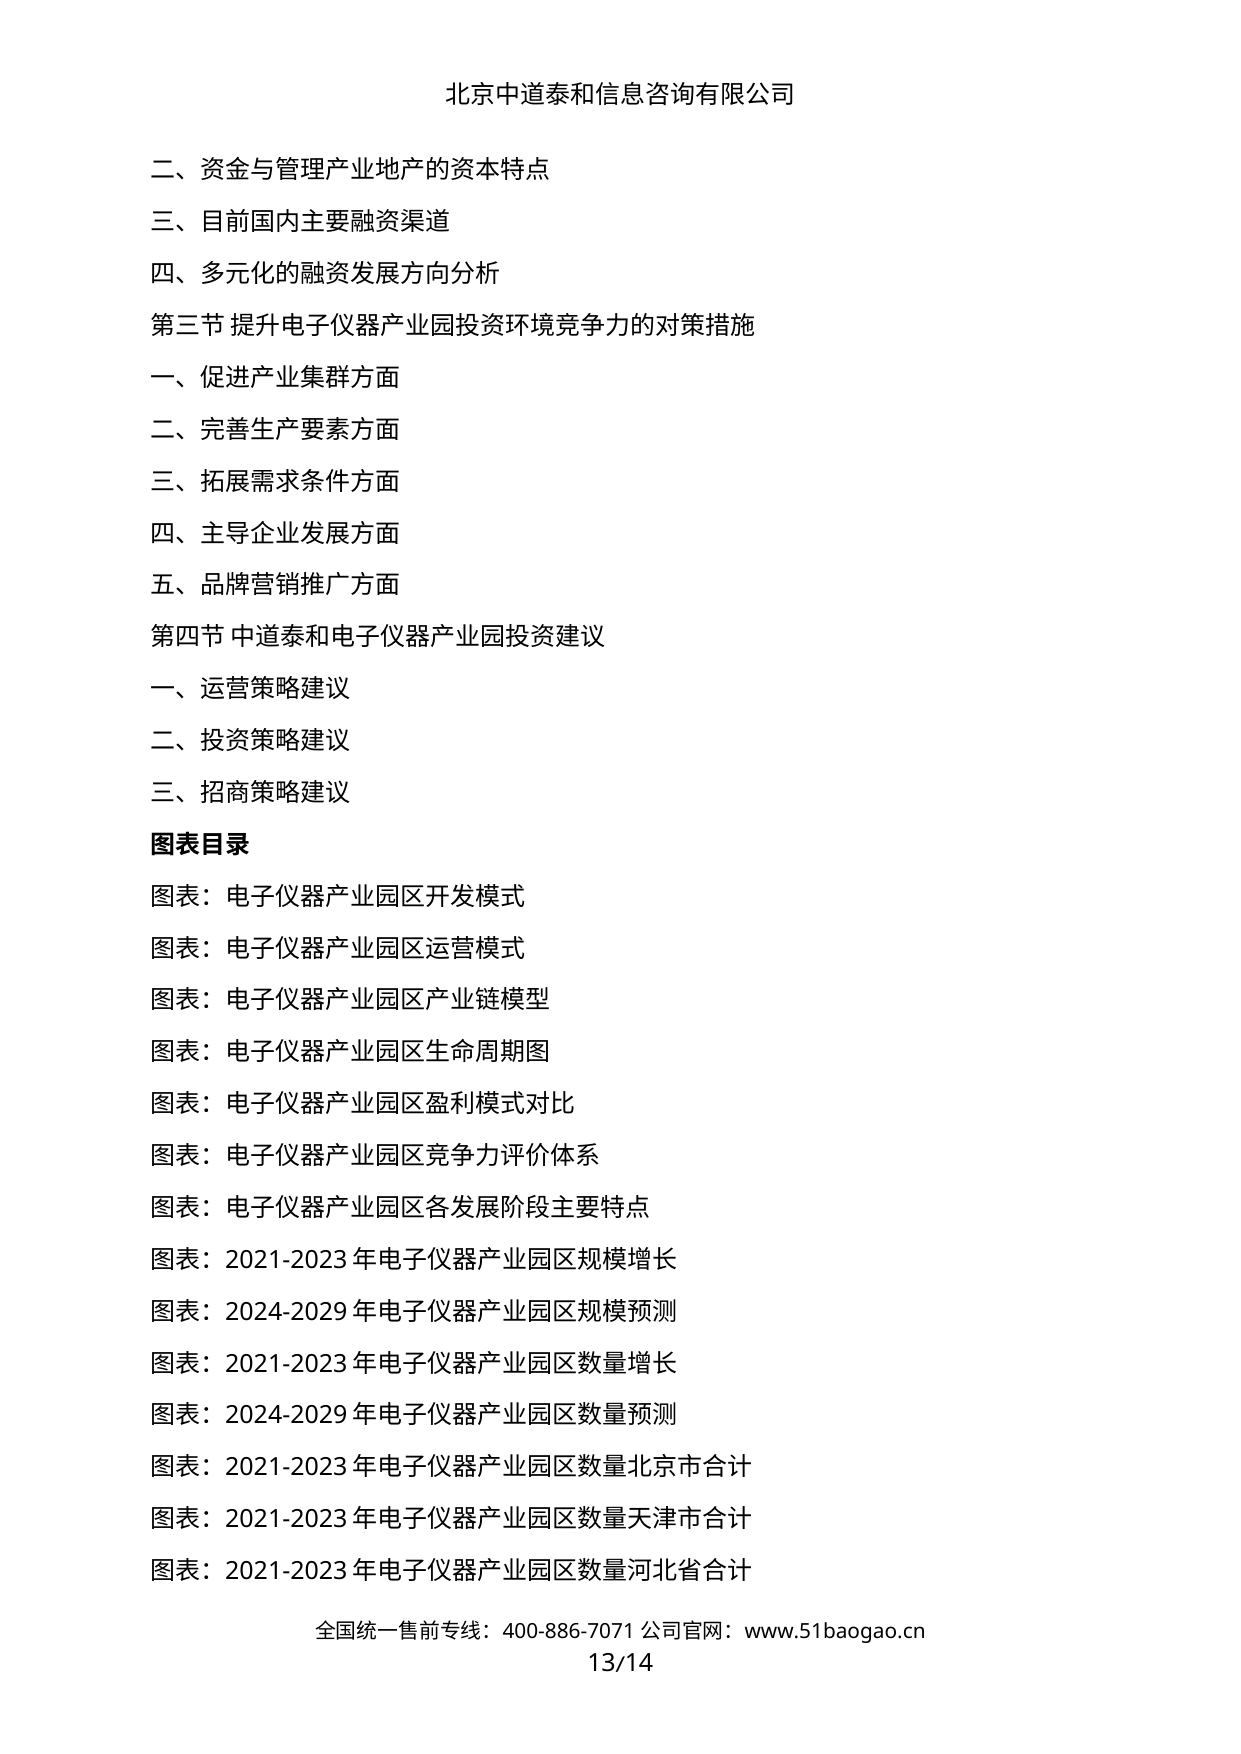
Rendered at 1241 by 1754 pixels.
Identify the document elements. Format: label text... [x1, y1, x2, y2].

text 图表：2024-2029年电子仪器产业园区数量预测 [150, 1395, 1090, 1431]
text 三、目前国内主要融资渠道 [150, 202, 1090, 238]
text 一、促进产业集群方面 [150, 357, 1090, 394]
text 图表：2021-2023年电子仪器产业园区数量天津市合计 [150, 1499, 1090, 1535]
text 图表：电子仪器产业园区盈利模式对比 [150, 1084, 1090, 1120]
text 图表目录 [150, 824, 1090, 861]
text 图表：电子仪器产业园区生命周期图 [150, 1032, 1090, 1068]
text 五、品牌营销推广方面 [150, 565, 1090, 601]
text 图表：电子仪器产业园区竞争力评价体系 [150, 1136, 1090, 1172]
text 图表：电子仪器产业园区开发模式 [150, 876, 1090, 912]
text 第四节 中道泰和电子仪器产业园投资建议 [150, 617, 1090, 653]
text 第三节 提升电子仪器产业园投资环境竞争力的对策措施 [150, 306, 1090, 342]
text 三、招商策略建议 [150, 772, 1090, 809]
text 四、主导企业发展方面 [150, 513, 1090, 549]
text 图表：电子仪器产业园区运营模式 [150, 928, 1090, 964]
text 图表：2024-2029年电子仪器产业园区规模预测 [150, 1291, 1090, 1327]
text 图表：电子仪器产业园区产业链模型 [150, 980, 1090, 1016]
text 图表：2021-2023年电子仪器产业园区数量增长 [150, 1343, 1090, 1379]
text 四、多元化的融资发展方向分析 [150, 254, 1090, 290]
text 图表：电子仪器产业园区各发展阶段主要特点 [150, 1187, 1090, 1224]
text 二、完善生产要素方面 [150, 409, 1090, 446]
text 图表：2021-2023年电子仪器产业园区数量河北省合计 [150, 1551, 1090, 1587]
text 图表：2021-2023年电子仪器产业园区数量北京市合计 [150, 1447, 1090, 1483]
text 一、运营策略建议 [150, 669, 1090, 705]
text 图表：2021-2023年电子仪器产业园区规模增长 [150, 1239, 1090, 1276]
text 二、投资策略建议 [150, 721, 1090, 757]
text 三、拓展需求条件方面 [150, 461, 1090, 497]
text 二、资金与管理产业地产的资本特点 [150, 150, 1090, 186]
